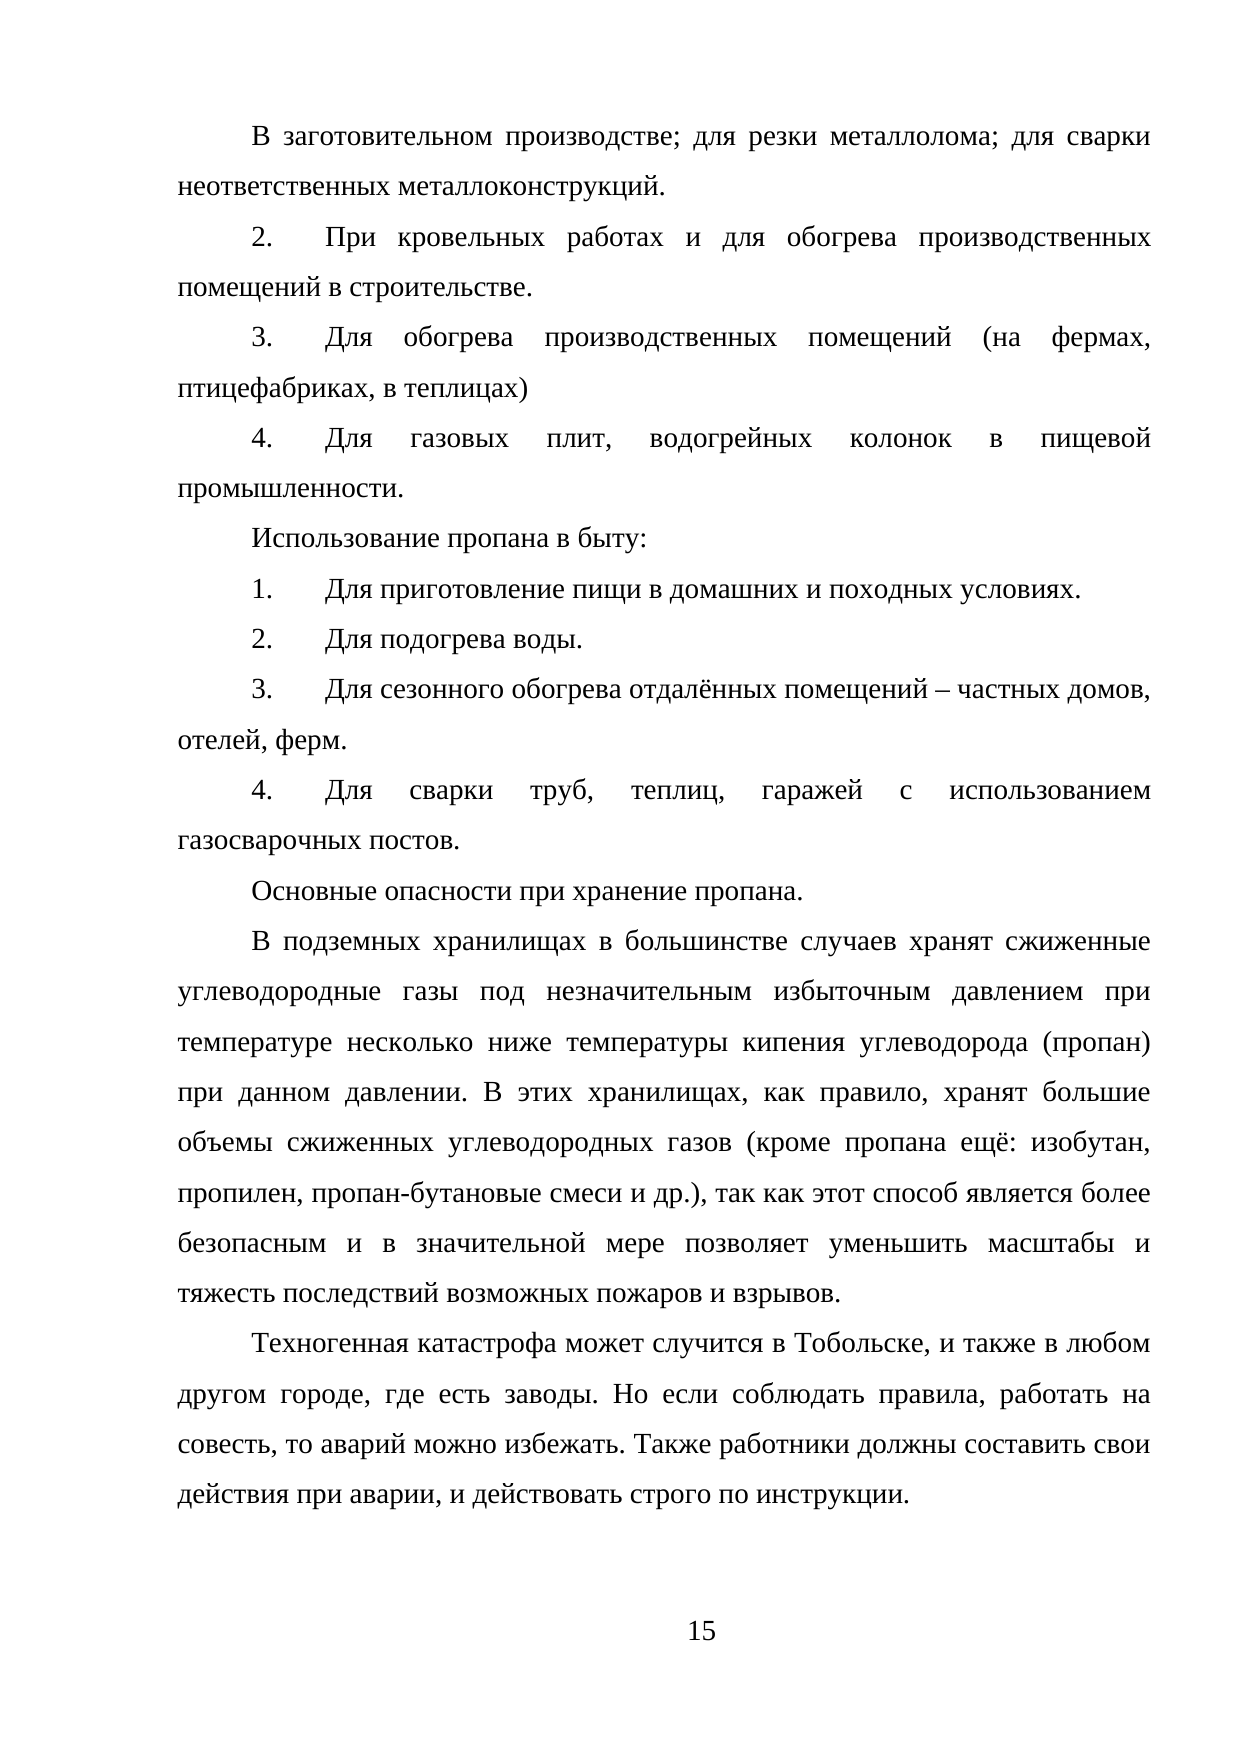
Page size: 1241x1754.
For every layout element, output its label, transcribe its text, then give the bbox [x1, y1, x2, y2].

list Для газовых плит, водогрейных колонок в пищевой промышленности. [177, 420, 1152, 504]
list Для обогрева производственных помещений (на фермах, птицефабриках, в теплицах) [177, 319, 1152, 403]
list При кровельных работах и для обогрева производственных помещений в строительстве. [177, 219, 1152, 303]
list Для сезонного обогрева отдалённых помещений – частных домов, отелей, ферм. [177, 672, 1152, 755]
list Для приготовление пищи в домашних и походных условиях. [177, 571, 1152, 604]
text В подземных хранилищах в большинстве случаев хранят сжиженные углеводородные газы под незначительным избыточным давлением при температуре несколько ниже температуры кипения углеводорода (пропан) при данном давлении. В этих хранилищах, как правило, хранят большие объемы сжиженных углеводородных газов (кроме пропана ещё: изобутан, пропилен, пропан-бутановые смеси и др.), так как этот способ является более безопасным и в значительной мере позволяет уменьшить масштабы и тяжесть последствий возможных пожаров и взрывов. [177, 923, 1152, 1309]
text Использование пропана в быту: [177, 521, 1152, 554]
text Основные опасности при хранение пропана. [177, 873, 1152, 906]
text Техногенная катастрофа может случится в Тобольске, и также в любом другом городе, где есть заводы. Но если соблюдать правила, работать на совесть, то аварий можно избежать. Также работники должны составить свои действия при аварии, и действовать строго по инструкции. [177, 1326, 1152, 1510]
list В заготовительном производстве; для резки металлолома; для сварки неответственных металлоконструкций. [177, 118, 1152, 202]
list Для сварки труб, теплиц, гаражей с использованием газосварочных постов. [177, 772, 1152, 856]
list Для подогрева воды. [177, 621, 1152, 655]
